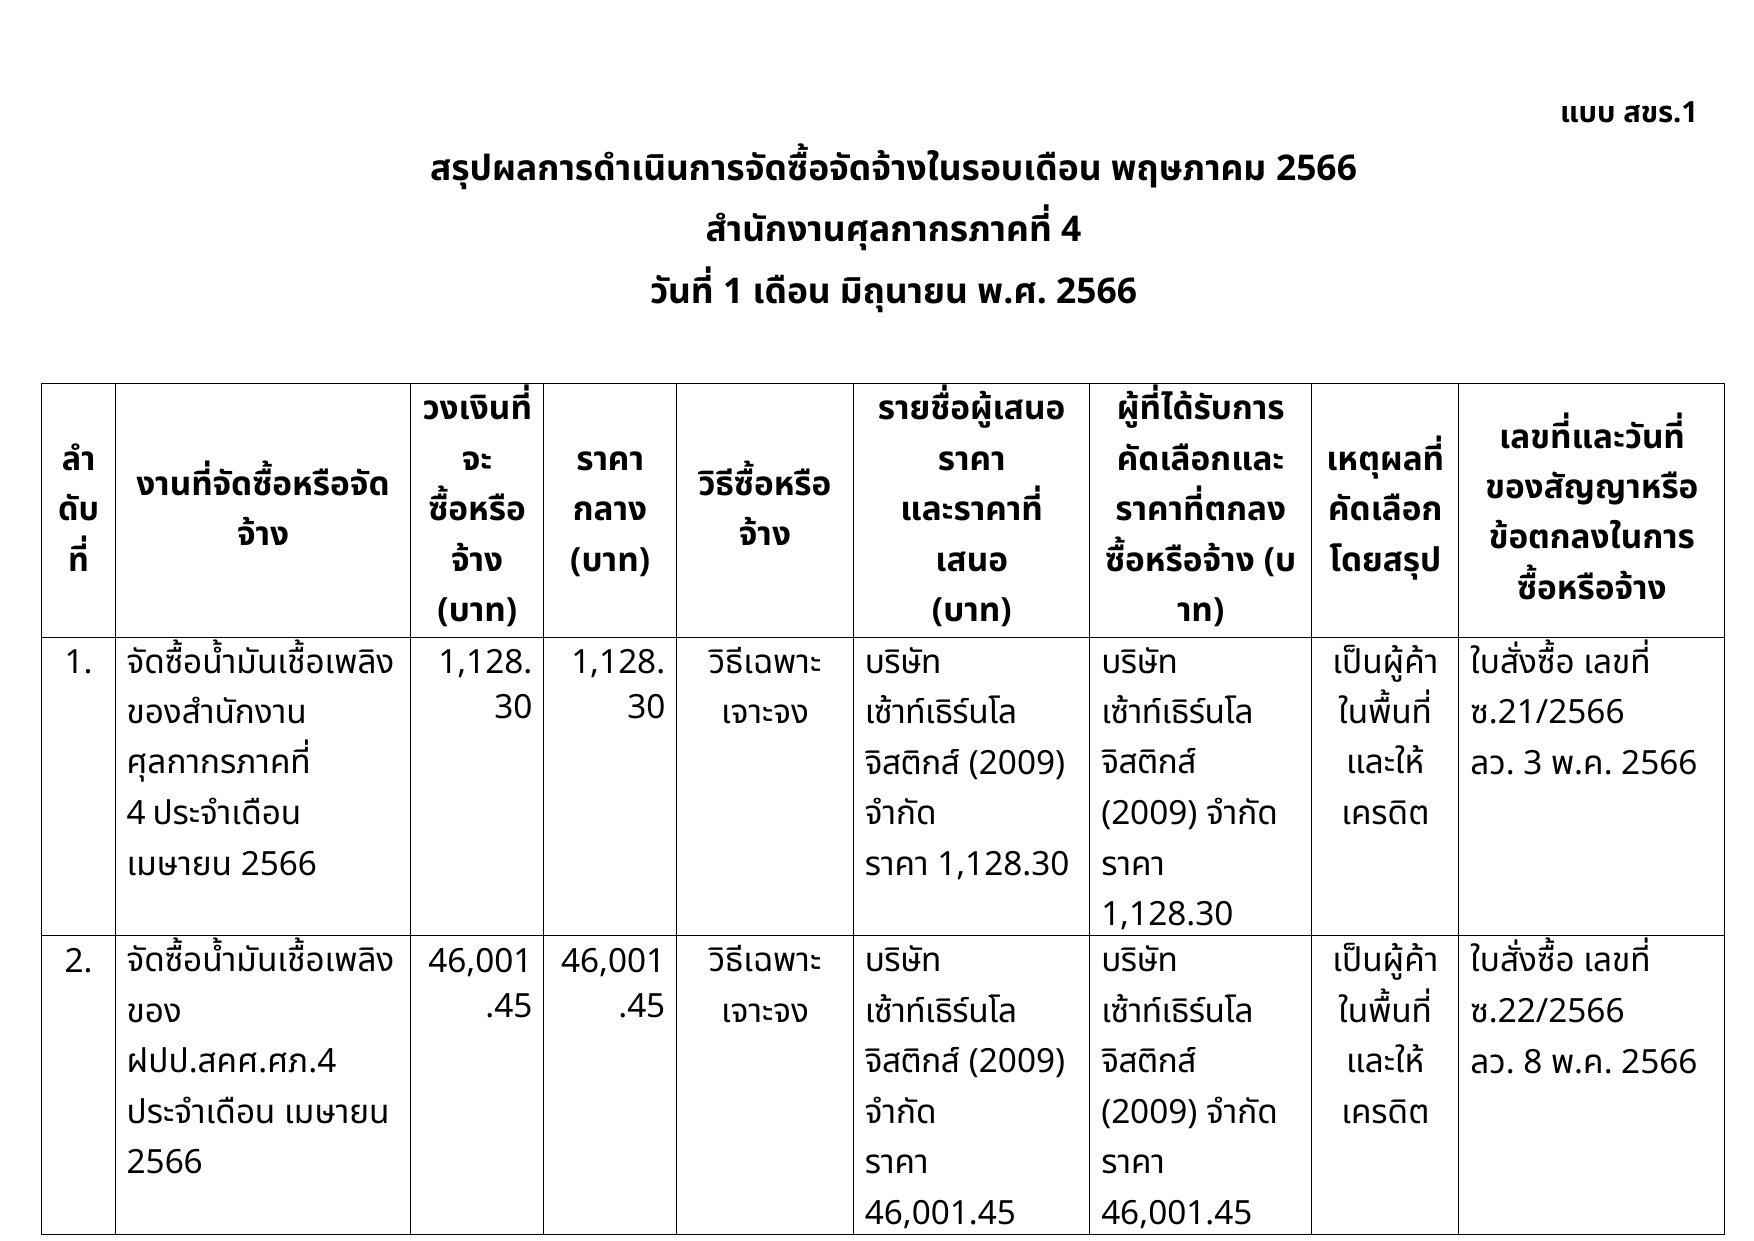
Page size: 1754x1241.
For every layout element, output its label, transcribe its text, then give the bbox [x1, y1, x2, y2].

table_cell 2. [42, 936, 115, 1234]
table_header เลขที่และวันที่ของสัญญาหรือ ข้อตกลงในการซื้อหรือจ้าง [1459, 384, 1724, 637]
table_cell วิธีเฉพาะเจาะจง [677, 936, 853, 1234]
table_cell จัดซื้อน้ำมันเชื้อเพลิง ของสำนักงานศุลกากรภาคที่ 4ประจำเดือน เมษายน 2566 [116, 638, 410, 935]
table_cell จัดซื้อน้ำมันเชื้อเพลิงของ ฝปป.สคศ.ศภ.4 ประจำเดือน เมษายน 2566 [116, 936, 410, 1234]
table_header ราคากลาง (บาท) [544, 384, 676, 637]
table_cell เป็นผู้ค้า ในพื้นที่ และให้เครดิต [1312, 936, 1458, 1234]
table_cell บริษัท เซ้าท์เธิร์นโล จิสติกส์ (2009) จำกัด ราคา 1,128.30 [854, 638, 1089, 935]
table_cell บริษัท เซ้าท์เธิร์นโล จิสติกส์ (2009) จำกัด ราคา 1,128.30 [1090, 638, 1311, 935]
table_cell 1,128.30 [411, 638, 543, 935]
table_cell ใบสั่งซื้อ เลขที่ ซ.21/2566 ลว. 3 พ.ค. 2566 [1459, 638, 1724, 935]
table_header งานที่จัดซื้อหรือจัดจ้าง [116, 384, 410, 637]
table_header รายชื่อผู้เสนอราคา และราคาที่เสนอ (บาท) [854, 384, 1089, 637]
table_header วงเงินที่จะ ซื้อหรือจ้าง (บาท) [411, 384, 543, 637]
table_cell 1. [42, 638, 115, 935]
text วันที่ 1 เดือน มิถุนายน พ.ศ. 2566 [89, 266, 1698, 320]
table_cell ใบสั่งซื้อ เลขที่ ซ.22/2566 ลว. 8 พ.ค. 2566 [1459, 936, 1724, 1234]
table_cell 46,001.45 [411, 936, 543, 1234]
table_cell เป็นผู้ค้า ในพื้นที่ และให้เครดิต [1312, 638, 1458, 935]
table_cell วิธีเฉพาะเจาะจง [677, 638, 853, 935]
table_header ลำดับที่ [42, 384, 115, 637]
table_header เหตุผลที่คัดเลือก โดยสรุป [1312, 384, 1458, 637]
table_header วิธีซื้อหรือจ้าง [677, 384, 853, 637]
text แบบ สขร.1 [1439, 91, 1698, 136]
table_cell บริษัท เซ้าท์เธิร์นโล จิสติกส์ (2009) จำกัด ราคา 46,001.45 [1090, 936, 1311, 1234]
text สรุปผลการดำเนินการจัดซื้อจัดจ้างในรอบเดือน พฤษภาคม 2566 [89, 142, 1698, 196]
table_header ผู้ที่ได้รับการคัดเลือกและราคาที่ตกลงซื้อหรือจ้าง (บาท) [1090, 384, 1311, 637]
text สำนักงานศุลกากรภาคที่ 4 [89, 204, 1698, 258]
table_cell 46,001.45 [544, 936, 676, 1234]
table_cell บริษัท เซ้าท์เธิร์นโล จิสติกส์ (2009) จำกัด ราคา 46,001.45 [854, 936, 1089, 1234]
table_cell 1,128.30 [544, 638, 676, 935]
